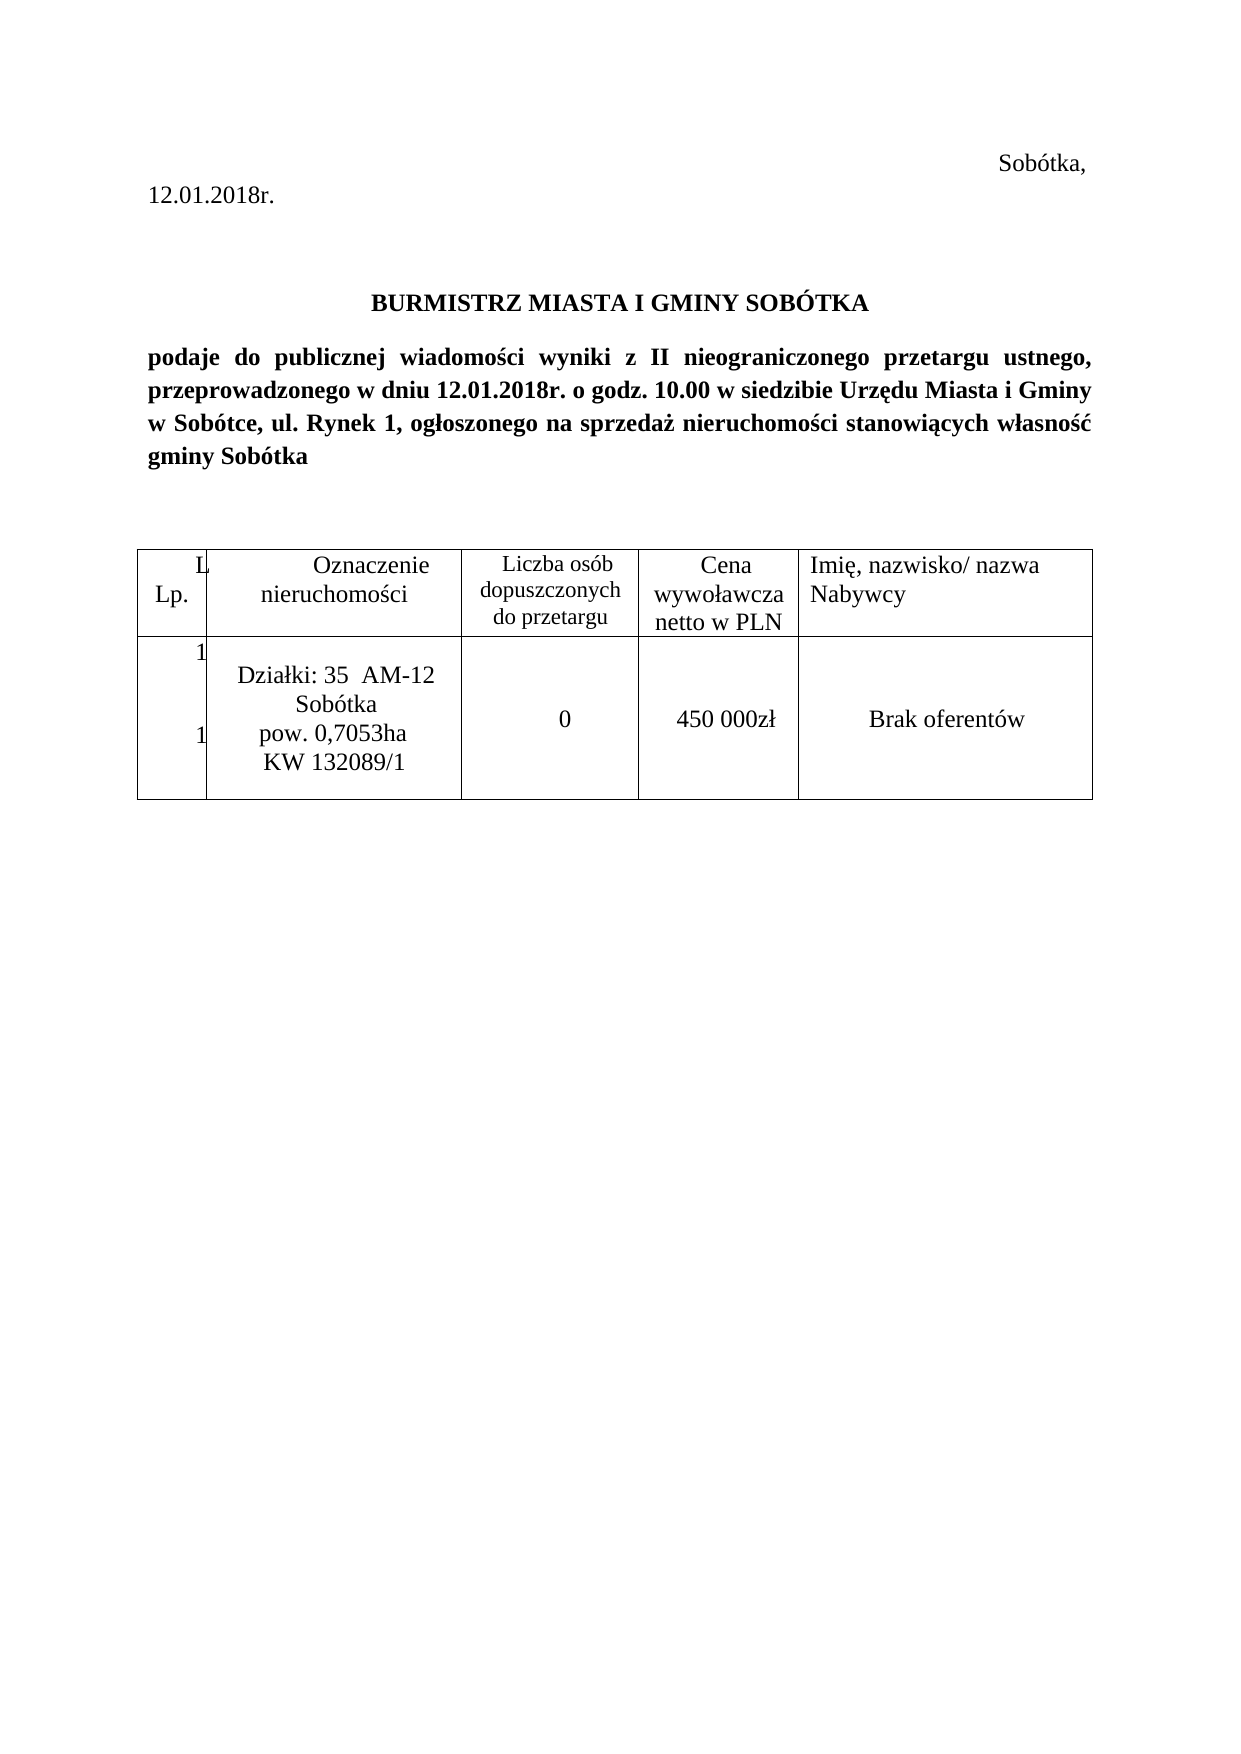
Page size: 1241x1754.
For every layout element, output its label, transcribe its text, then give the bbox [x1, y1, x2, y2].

table_header Cena wywoławcza netto w PLN [639, 550, 798, 636]
table_cell Brak oferentów [799, 637, 1092, 799]
table_cell 1 1 [138, 637, 206, 799]
table_cell 0 [462, 637, 638, 799]
table_header Imię, nazwisko/ nazwa Nabywcy [799, 550, 1092, 636]
table_cell Działki: 35 AM-12 Sobótka pow. 0,7053ha KW 132089/1 [207, 637, 461, 799]
text Sobótka, 12.01.2018r. [148, 148, 1093, 209]
text BURMISTRZ MIASTA I GMINY SOBÓTKA [148, 288, 1093, 317]
table_header LLp. [138, 550, 206, 636]
text podaje do publicznej wiadomości wyniki z II nieograniczonego przetargu ustnego, przeprowadzonego w dniu 12.01.2018r. o godz. 10.00 w siedzibie Urzędu Miasta i Gminy w Sobótce, ul. Rynek 1, ogłoszonego na sprzedaż nieruchomości stanowiących własność gminy Sobótka [148, 342, 1093, 470]
table_header Oznaczenie nieruchomości [207, 550, 461, 636]
table_header Liczba osób dopuszczonych do przetargu [462, 550, 638, 636]
table_cell 450 000zł [639, 637, 798, 799]
